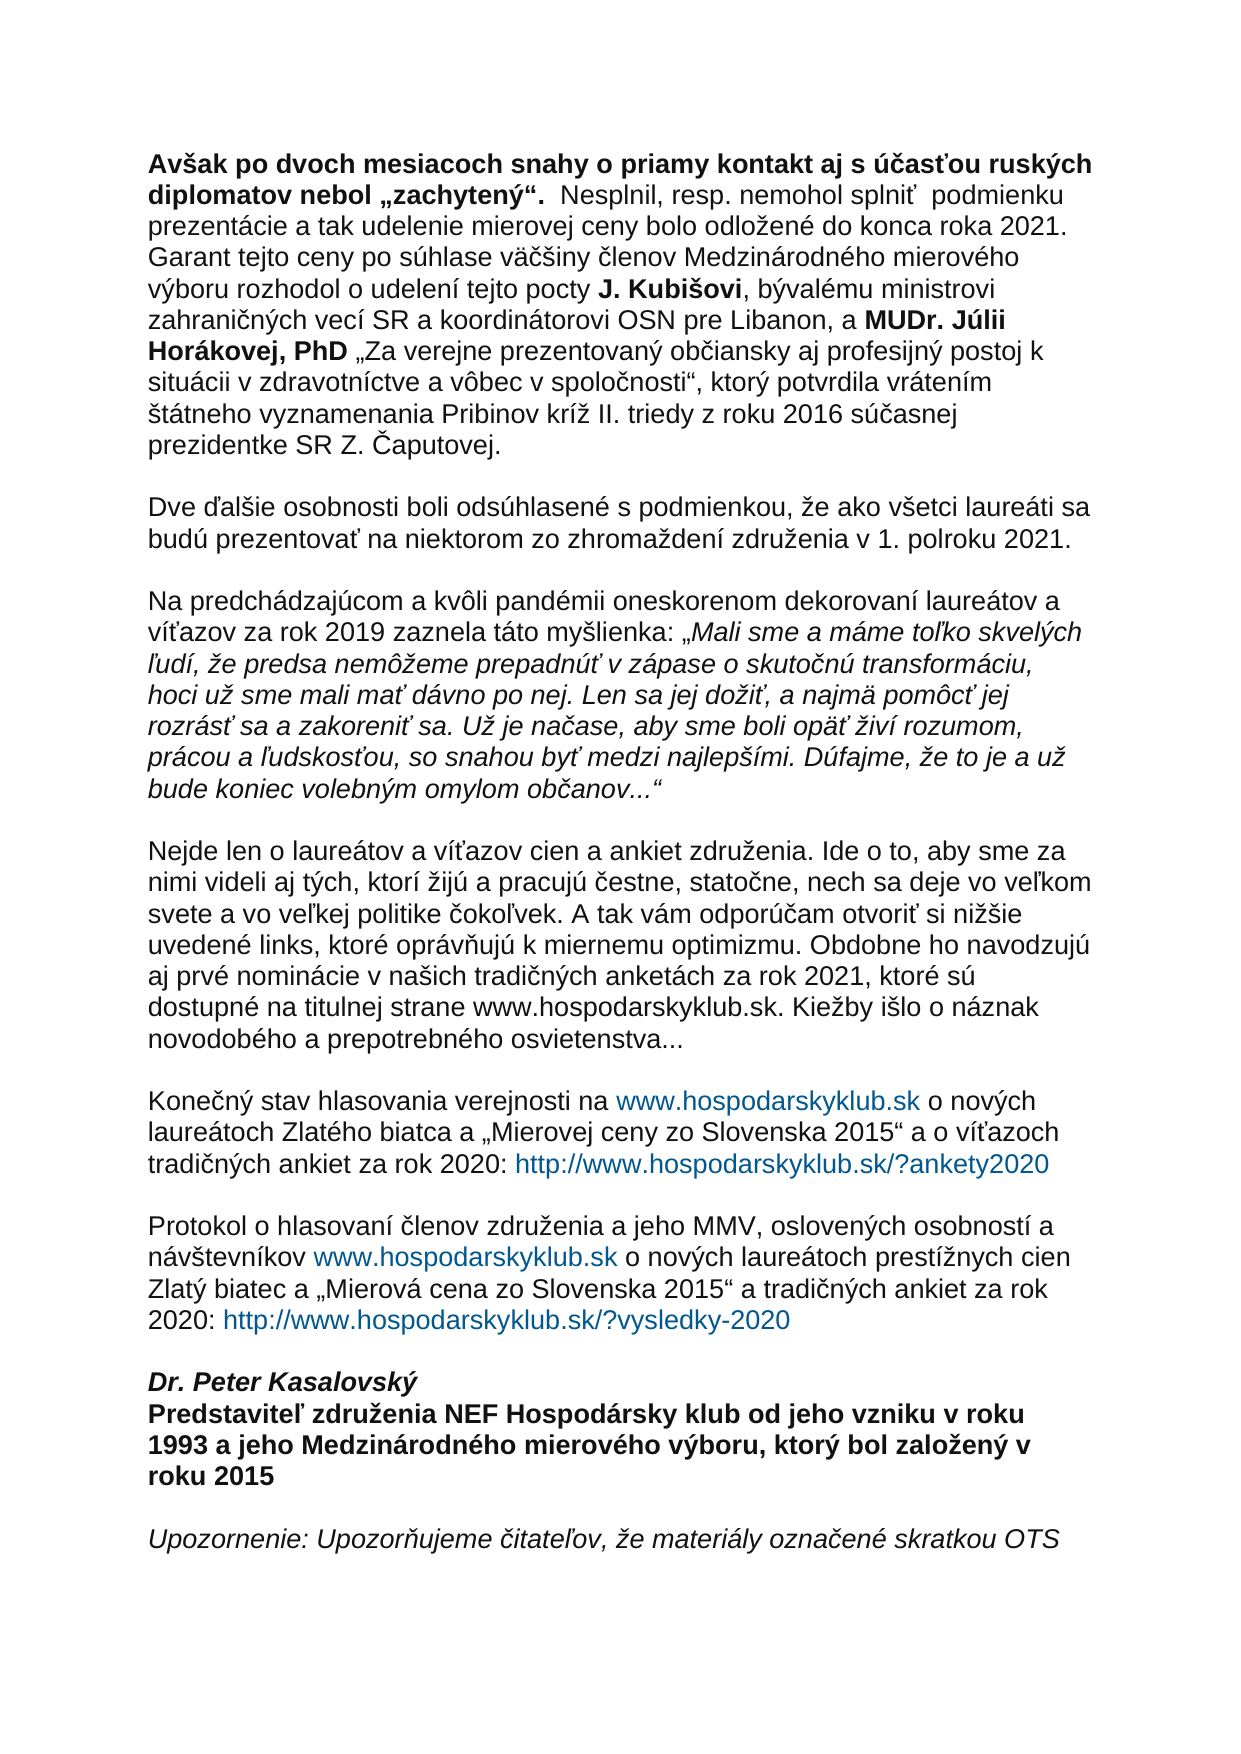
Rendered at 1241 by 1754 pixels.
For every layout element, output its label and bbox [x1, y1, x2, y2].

text [148, 148, 1093, 1554]
